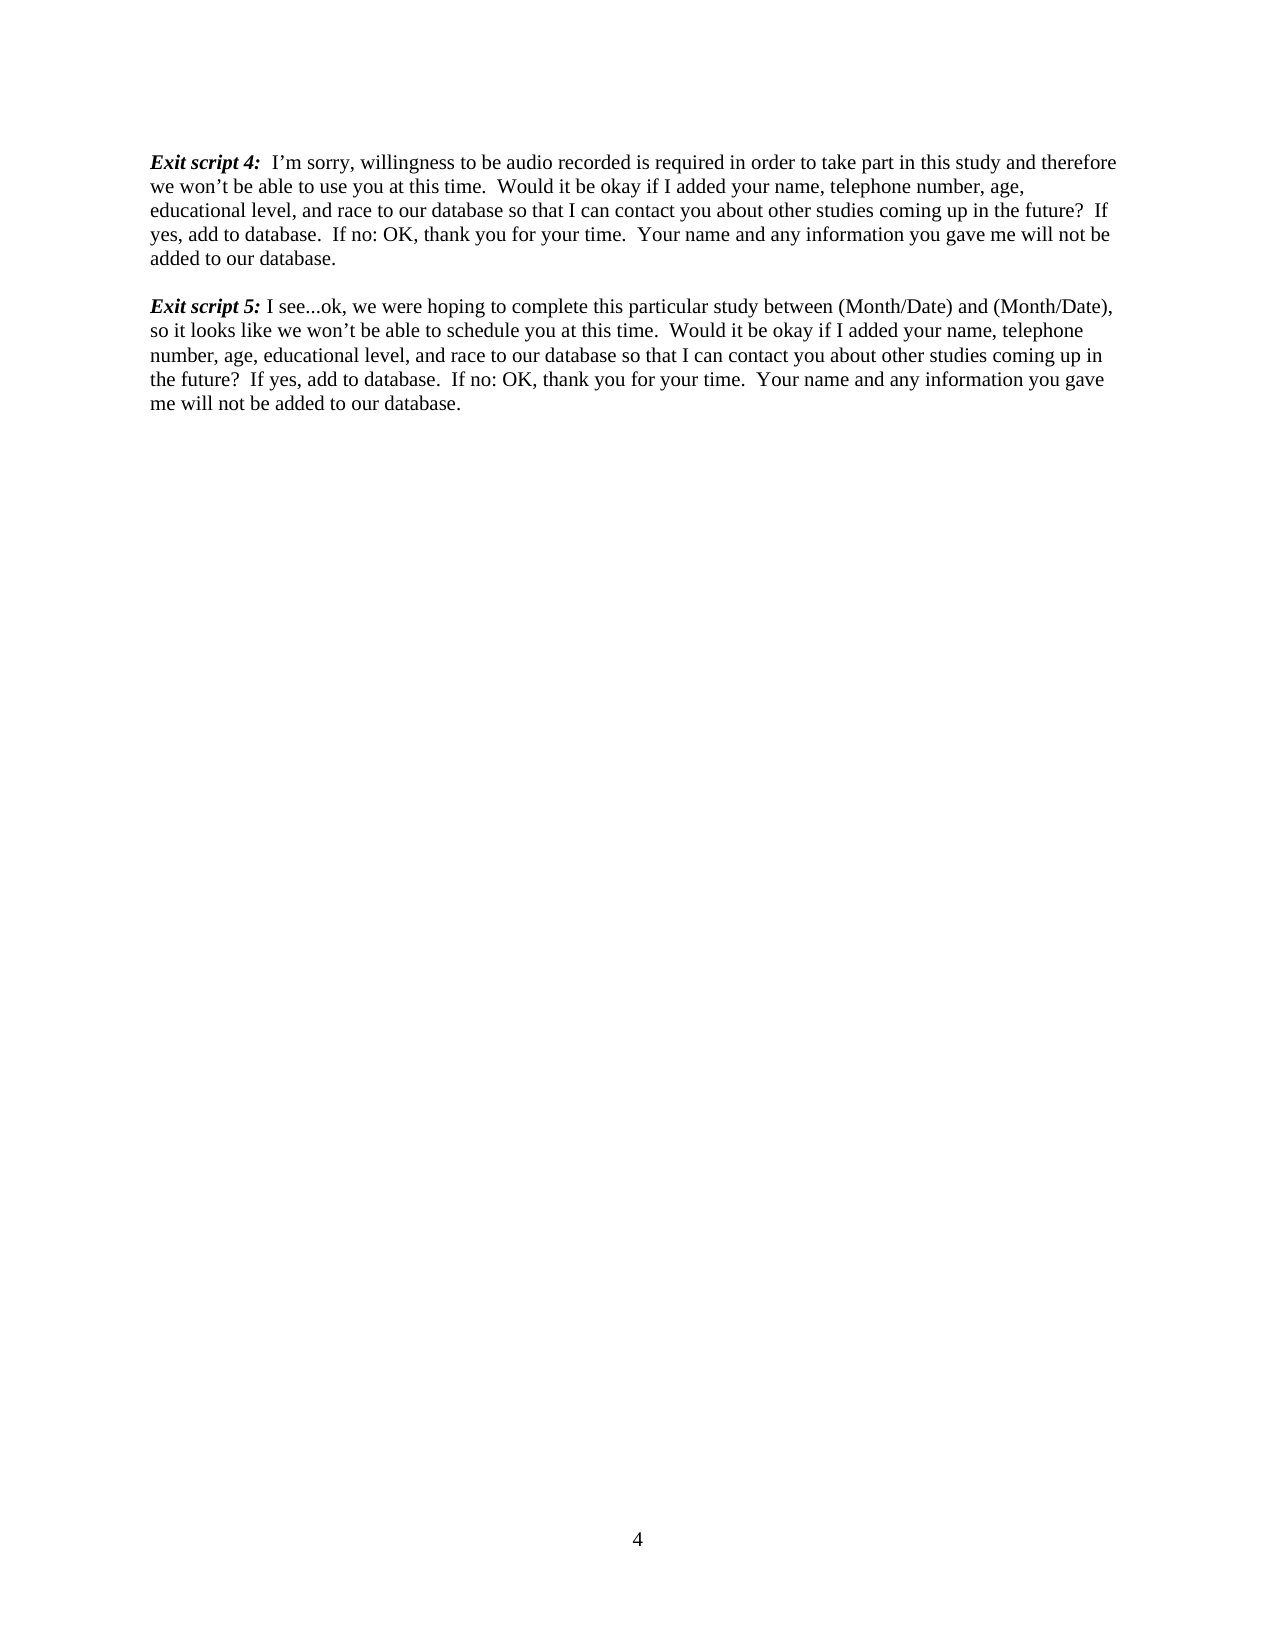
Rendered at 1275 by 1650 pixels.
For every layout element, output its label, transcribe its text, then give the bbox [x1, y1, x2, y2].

text Exit script 4: I’m sorry, willingness to be audio recorded is required in order to take part in this study and therefore we won’t be able to use you at this time. Would it be okay if I added your name, telephone number, age, educational level, and race to our database so that I can contact you about other studies coming up in the future? If yes, add to database. If no: OK, thank you for your time. Your name and any information you gave me will not be added to our database. [150, 150, 1125, 270]
text Exit script 5: I see...ok, we were hoping to complete this particular study between (Month/Date) and (Month/Date), so it looks like we won’t be able to schedule you at this time. Would it be okay if I added your name, telephone number, age, educational level, and race to our database so that I can contact you about other studies coming up in the future? If yes, add to database. If no: OK, thank you for your time. Your name and any information you gave me will not be added to our database. [150, 294, 1125, 415]
